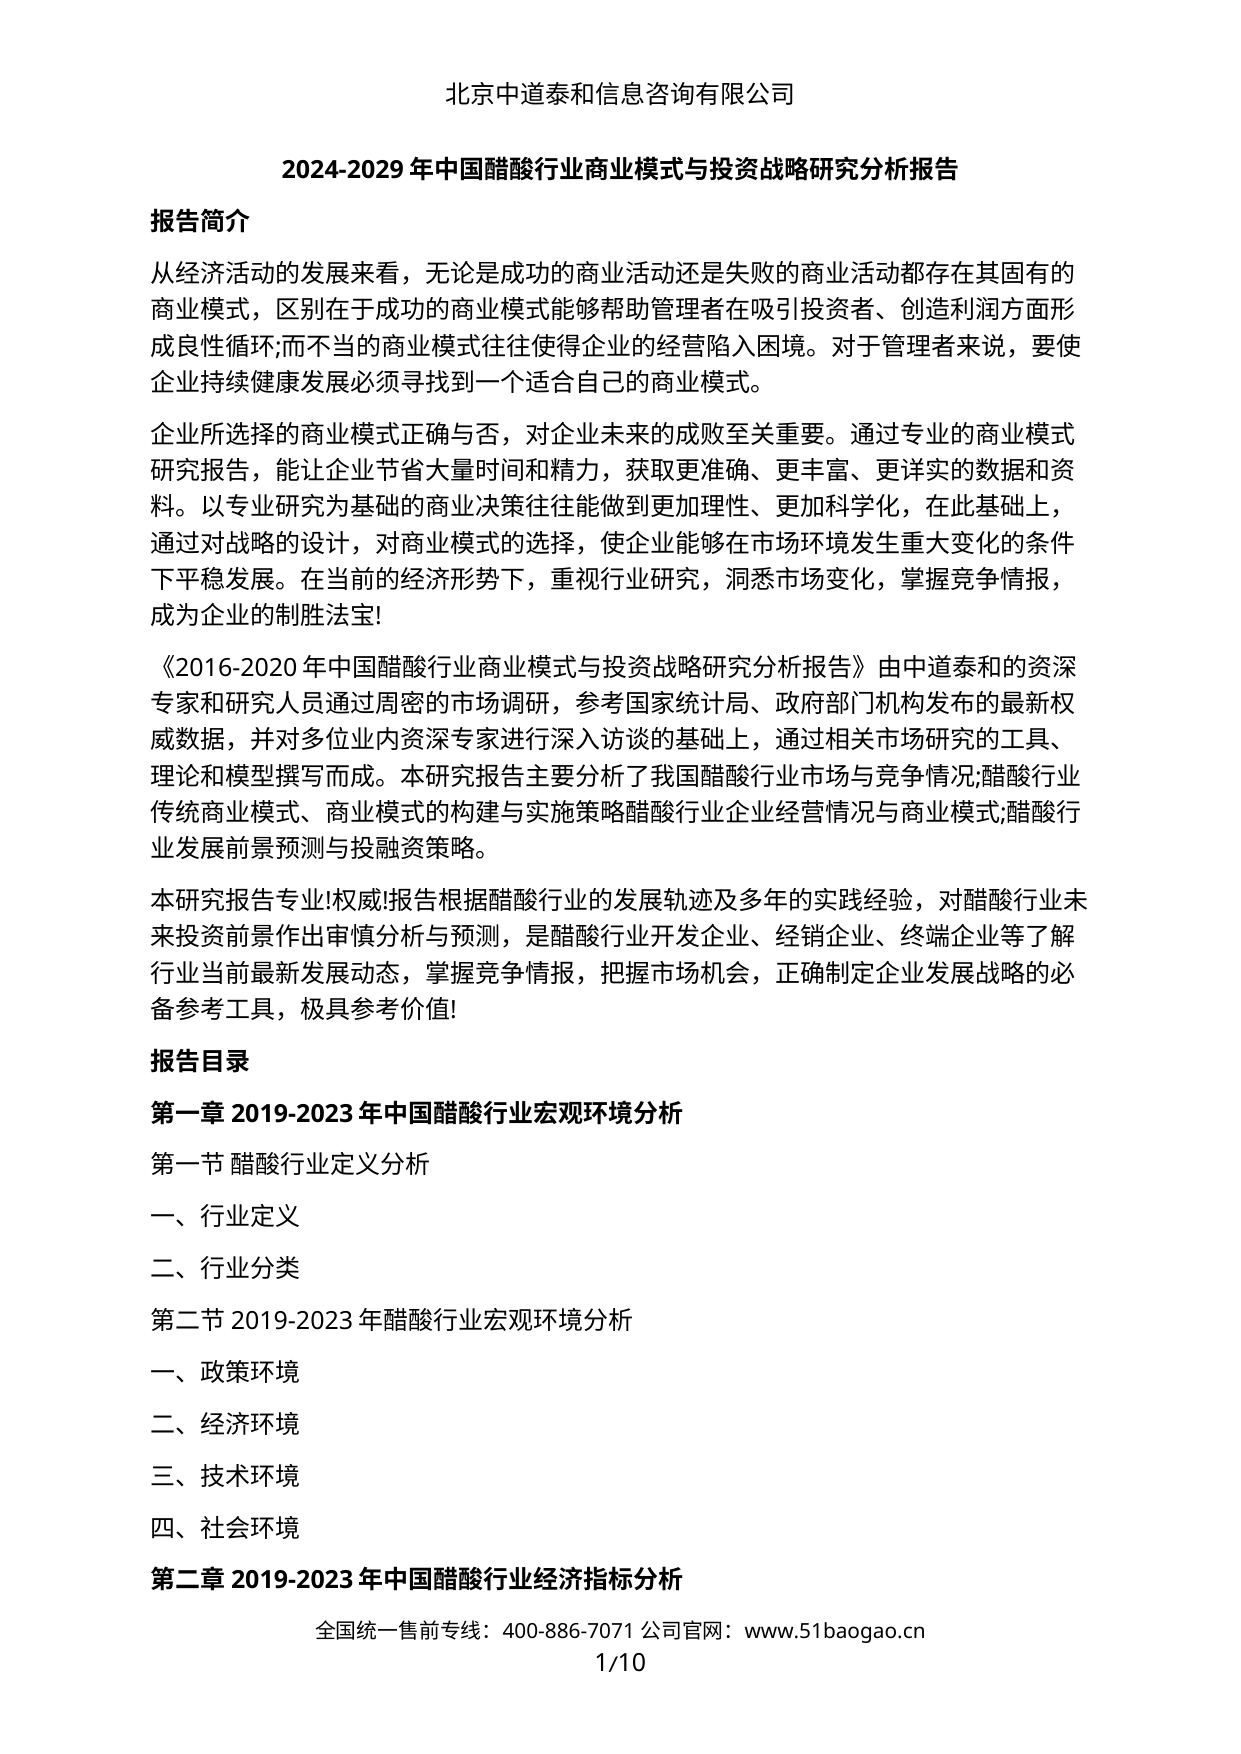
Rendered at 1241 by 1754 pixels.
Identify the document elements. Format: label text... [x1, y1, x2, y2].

text 第一节 醋酸行业定义分析 [150, 1145, 1090, 1181]
text 三、技术环境 [150, 1456, 1090, 1492]
text 《2016-2020年中国醋酸行业商业模式与投资战略研究分析报告》由中道泰和的资深专家和研究人员通过周密的市场调研，参考国家统计局、政府部门机构发布的最新权威数据，并对多位业内资深专家进行深入访谈的基础上，通过相关市场研究的工具、理论和模型撰写而成。本研究报告主要分析了我国醋酸行业市场与竞争情况;醋酸行业传统商业模式、商业模式的构建与实施策略醋酸行业企业经营情况与商业模式;醋酸行业发展前景预测与投融资策略。 [150, 647, 1090, 865]
text 报告目录 [150, 1041, 1090, 1077]
text 四、社会环境 [150, 1508, 1090, 1544]
text 2024-2029年中国醋酸行业商业模式与投资战略研究分析报告 [150, 150, 1090, 186]
text 一、行业定义 [150, 1197, 1090, 1233]
text 第二章 2019-2023年中国醋酸行业经济指标分析 [150, 1560, 1090, 1596]
text 二、经济环境 [150, 1404, 1090, 1441]
text 企业所选择的商业模式正确与否，对企业未来的成败至关重要。通过专业的商业模式研究报告，能让企业节省大量时间和精力，获取更准确、更丰富、更详实的数据和资料。以专业研究为基础的商业决策往往能做到更加理性、更加科学化，在此基础上，通过对战略的设计，对商业模式的选择，使企业能够在市场环境发生重大变化的条件下平稳发展。在当前的经济形势下，重视行业研究，洞悉市场变化，掌握竞争情报，成为企业的制胜法宝! [150, 414, 1090, 632]
text 一、政策环境 [150, 1352, 1090, 1389]
text 报告简介 [150, 202, 1090, 238]
text 从经济活动的发展来看，无论是成功的商业活动还是失败的商业活动都存在其固有的商业模式，区别在于成功的商业模式能够帮助管理者在吸引投资者、创造利润方面形成良性循环;而不当的商业模式往往使得企业的经营陷入困境。对于管理者来说，要使企业持续健康发展必须寻找到一个适合自己的商业模式。 [150, 254, 1090, 399]
text 第一章 2019-2023年中国醋酸行业宏观环境分析 [150, 1093, 1090, 1129]
text 二、行业分类 [150, 1249, 1090, 1285]
text 本研究报告专业!权威!报告根据醋酸行业的发展轨迹及多年的实践经验，对醋酸行业未来投资前景作出审慎分析与预测，是醋酸行业开发企业、经销企业、终端企业等了解行业当前最新发展动态，掌握竞争情报，把握市场机会，正确制定企业发展战略的必备参考工具，极具参考价值! [150, 881, 1090, 1026]
text 第二节 2019-2023年醋酸行业宏观环境分析 [150, 1301, 1090, 1337]
